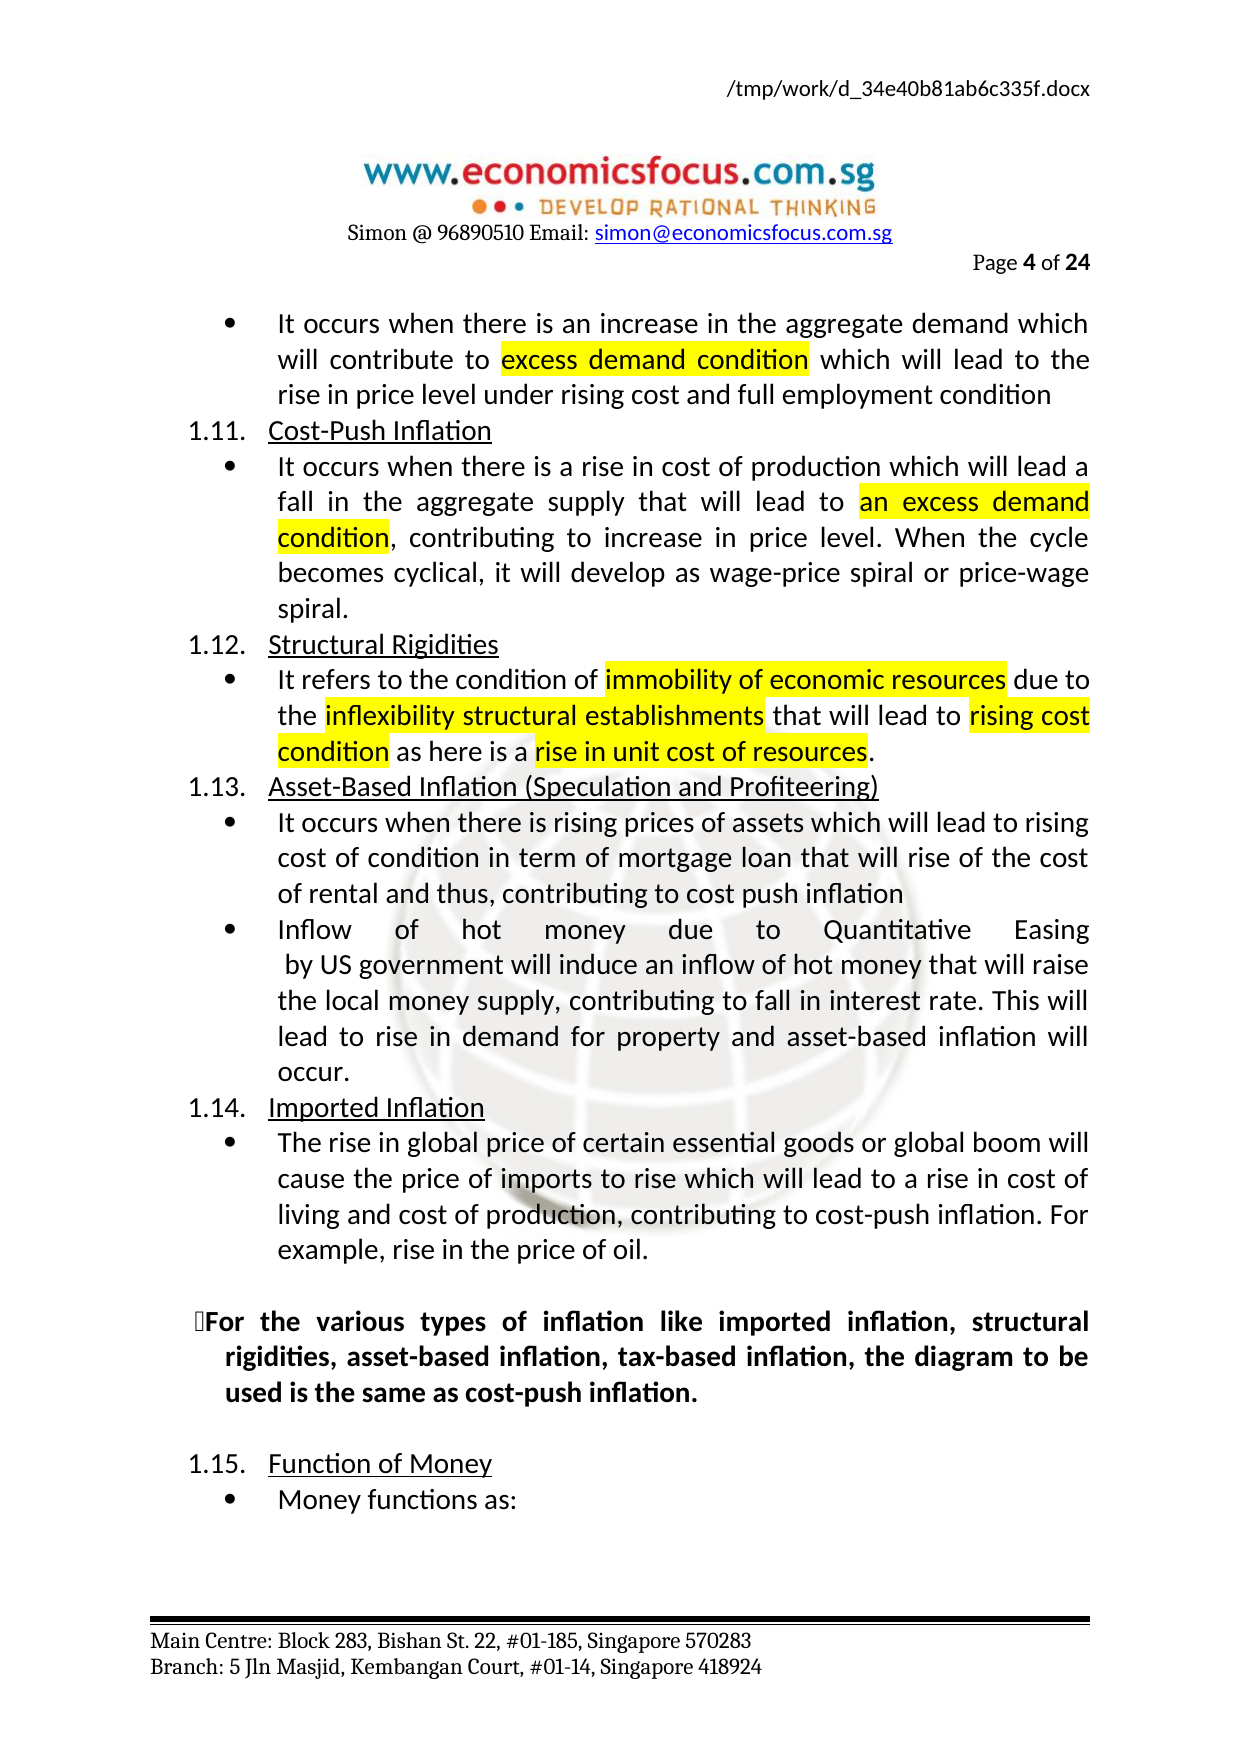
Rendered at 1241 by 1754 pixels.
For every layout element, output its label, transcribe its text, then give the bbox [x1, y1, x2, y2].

subtitle It occurs when there is rising prices of assets which will lead to rising cost of condition in term of mortgage loan that will rise of the cost of rental and thus, contributing to cost push inflation [225, 804, 1090, 911]
subtitle Function of Money [187, 1445, 1090, 1481]
picture [360, 154, 880, 219]
subtitle Cost-Push Inflation [187, 412, 1090, 448]
subtitle It occurs when there is an increase in the aggregate demand which will contribute to excess demand condition which will lead to the rise in price level under rising cost and full employment condition [225, 305, 1090, 412]
subtitle The rise in global price of certain essential goods or global boom will cause the price of imports to rise which will lead to a rise in cost of living and cost of production, contributing to cost-push inflation. For example, rise in the price of oil. [225, 1124, 1090, 1267]
subtitle For the various types of inflation like imported inflation, structural rigidities, asset-based inflation, tax-based inflation, the diagram to be used is the same as cost-push inflation. [194, 1303, 1090, 1409]
subtitle Structural Rigidities [187, 626, 1090, 661]
subtitle It refers to the condition of immobility of economic resources due to the inflexibility structural establishments that will lead to rising cost condition as here is a rise in unit cost of resources. [765, 697, 1090, 768]
subtitle It occurs when there is a rise in cost of production which will lead a fall in the aggregate supply that will lead to an excess demand condition, contributing to increase in price level. When the cycle becomes cyclical, it will develop as wage-price spiral or price-wage spiral. [225, 448, 1090, 626]
subtitle Imported Inflation [187, 1089, 1090, 1124]
subtitle It refers to the condition of immobility of economic resources due to the inflexibility structural establishments that will lead to rising cost condition as here is a rise in unit cost of resources. [225, 661, 605, 768]
subtitle Inflow of hot money due to Quantitative Easing by US government will induce an inflow of hot money that will raise the local money supply, contributing to fall in interest rate. This will lead to rise in demand for property and asset-based inflation will occur. [225, 911, 1090, 1089]
subtitle Asset-Based Inflation (Speculation and Profiteering) [187, 768, 1090, 804]
subtitle Money functions as: [225, 1481, 1090, 1516]
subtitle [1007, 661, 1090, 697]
